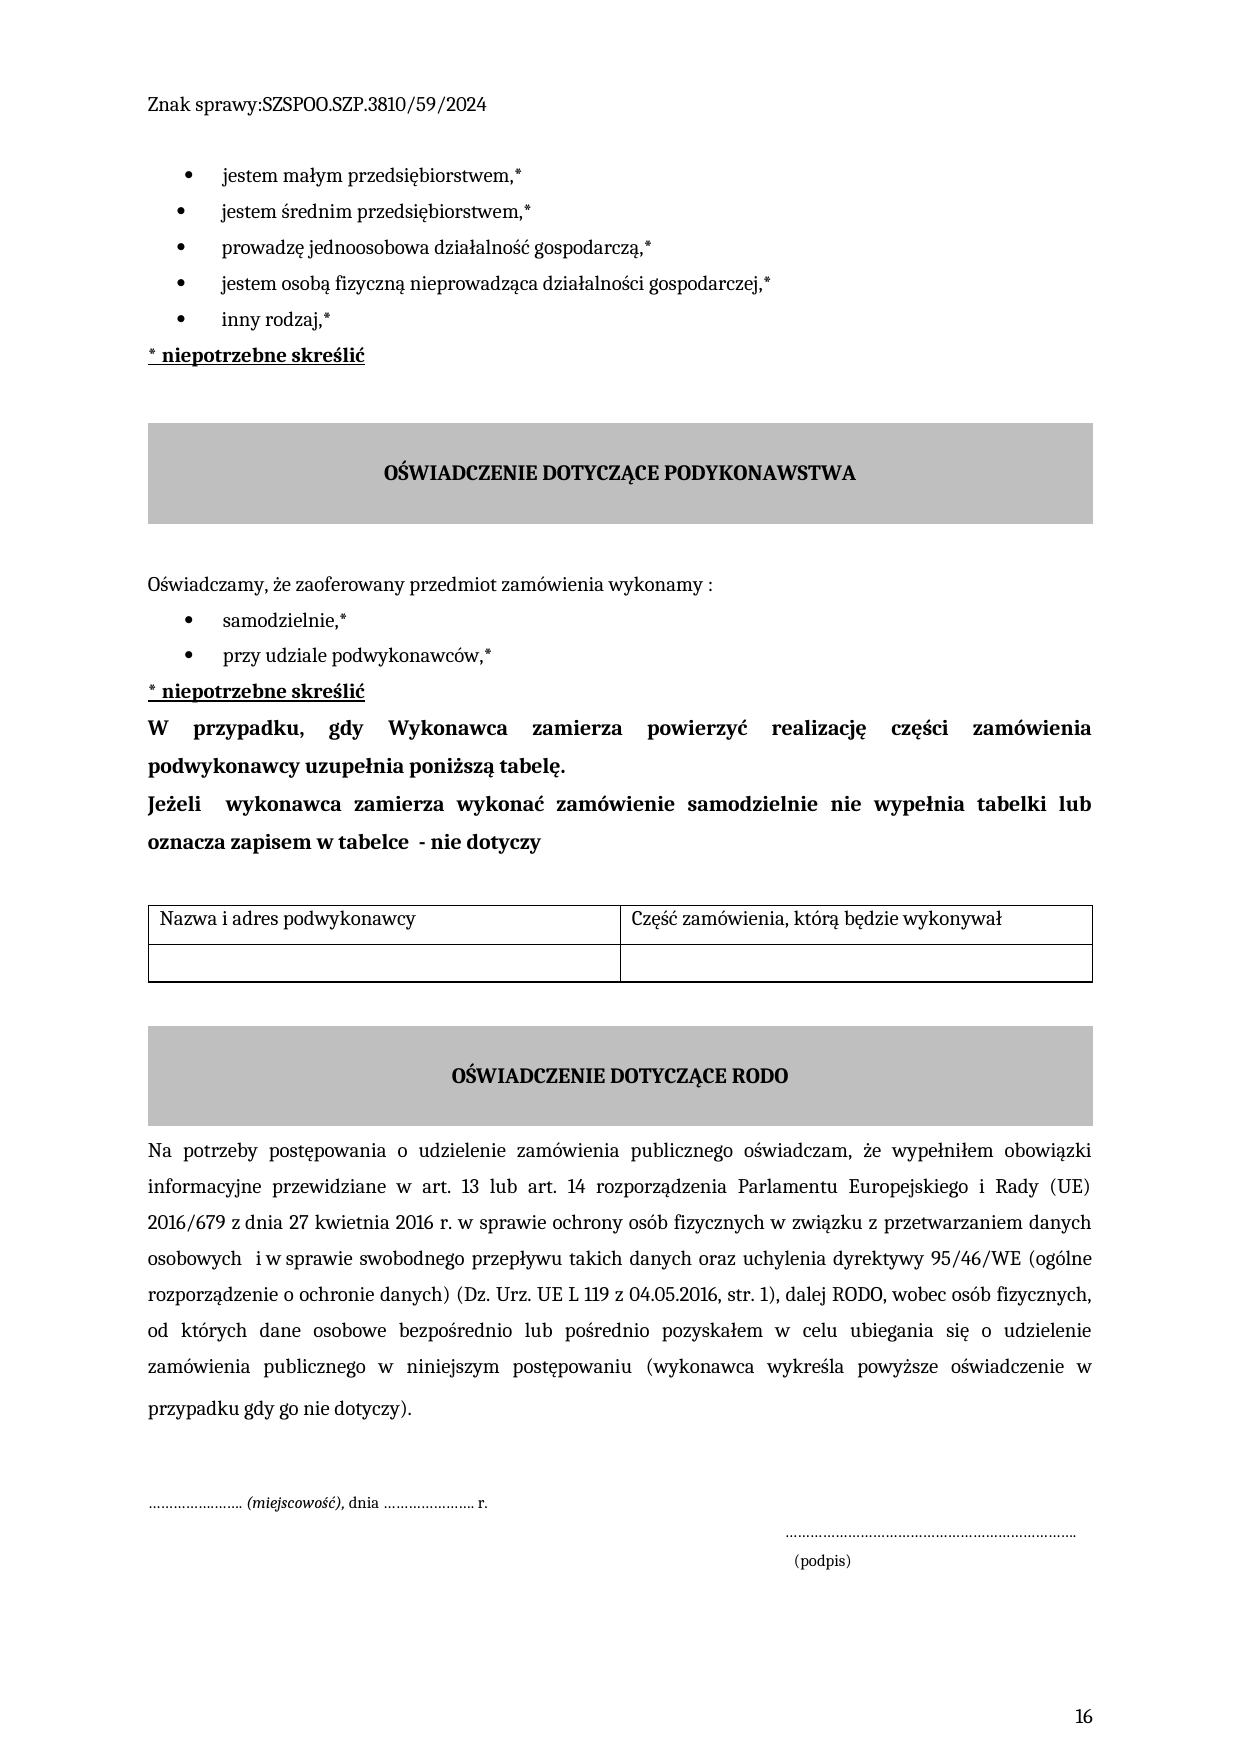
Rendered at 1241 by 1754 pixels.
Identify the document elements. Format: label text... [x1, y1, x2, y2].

table_cell [149, 945, 620, 981]
text Na potrzeby postępowania o udzielenie zamówienia publicznego oświadczam, że wypełniłem obowiązki informacyjne przewidziane w art. 13 lub art. 14 rozporządzenia Parlamentu Europejskiego i Rady (UE) 2016/679 z dnia 27 kwietnia 2016 r. w sprawie ochrony osób fizycznych w związku z przetwarzaniem danych osobowych i w sprawie swobodnego przepływu takich danych oraz uchylenia dyrektywy 95/46/WE (ogólne rozporządzenie o ochronie danych) (Dz. Urz. UE L 119 z 04.05.2016, str. 1), dalej RODO, wobec osób fizycznych, od których dane osobowe bezpośrednio lub pośrednio pozyskałem w celu ubiegania się o udzielenie zamówienia publicznego w niniejszym postępowaniu (wykonawca wykreśla powyższe oświadczenie w przypadku gdy go nie dotyczy). [148, 1139, 1093, 1422]
text W przypadku, gdy Wykonawca zamierza powierzyć realizację części zamówienia podwykonawcy uzupełnia poniższą tabelę. [148, 716, 1093, 779]
list samodzielnie,* [185, 608, 1093, 632]
table_cell [621, 945, 1092, 981]
list przy udziale podwykonawców,* [185, 644, 1093, 668]
table_header Nazwa i adres podwykonawcy [149, 906, 620, 944]
text * niepotrzebne skreślić [148, 680, 1093, 704]
list inny rodzaj,* [177, 308, 1093, 332]
text OŚWIADCZENIE DOTYCZĄCE PODYKONAWSTWA [148, 461, 1093, 486]
text * niepotrzebne skreślić [148, 344, 1093, 368]
list jestem małym przedsiębiorstwem,* [185, 164, 1093, 188]
list prowadzę jednoosobowa działalność gospodarczą,* [177, 236, 1093, 260]
text ……………………………………………………………. [148, 1522, 1093, 1541]
text Oświadczamy, że zaoferowany przedmiot zamówienia wykonamy : [148, 572, 1093, 596]
text Jeżeli wykonawca zamierza wykonać zamówienie samodzielnie nie wypełnia tabelki lub oznacza zapisem w tabelce - nie dotyczy [148, 792, 1093, 855]
list jestem średnim przedsiębiorstwem,* [177, 200, 1093, 224]
table_header Część zamówienia, którą będzie wykonywał [621, 906, 1092, 944]
text …………….……. (miejscowość), dnia …………………. r. [148, 1493, 1093, 1513]
text (podpis) [148, 1551, 1093, 1570]
list jestem osobą fizyczną nieprowadząca działalności gospodarczej,* [177, 272, 1093, 296]
text OŚWIADCZENIE DOTYCZĄCE RODO [148, 1063, 1093, 1088]
